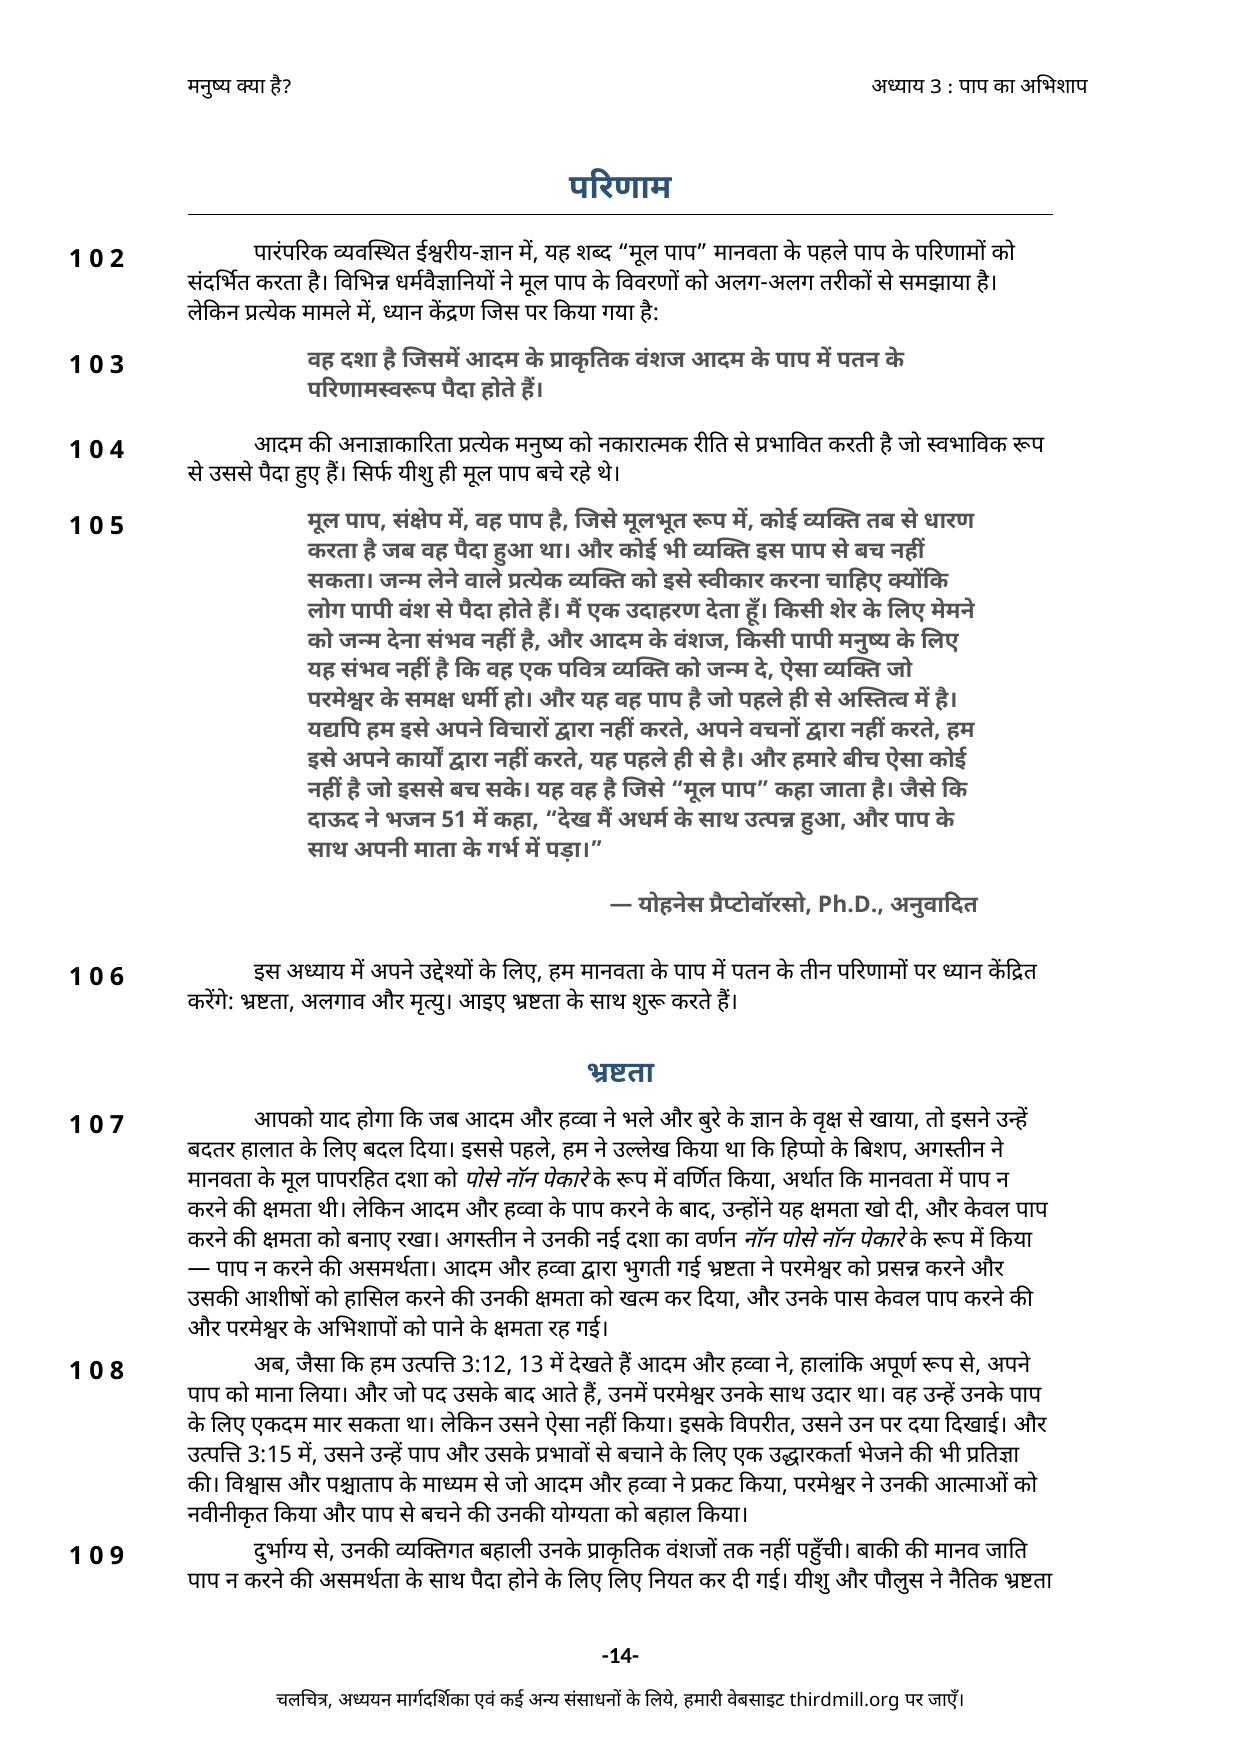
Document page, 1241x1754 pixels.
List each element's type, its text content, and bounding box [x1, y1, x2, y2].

text अब, जैसा कि हम उत्पत्ति 3:12, 13 में देखते हैं आदम और हव्वा ने, हालांकि अपूर्ण रूप से, अपने पाप को माना लिया। और जो पद उसके बाद आते हैं, उनमें परमेश्वर उनके साथ उदार था। वह उन्हें उनके पाप के लिए एकदम मार सकता था। लेकिन उसने ऐसा नहीं किया। इसके विपरीत, उसने उन पर दया दिखाई। और उत्पत्ति 3:15 में, उसने उन्हें पाप और उसके प्रभावों से बचाने के लिए एक उद्धारकर्ता भेजने की भी प्रतिज्ञा की। विश्वास और पश्चाताप के माध्यम से जो आदम और हव्वा ने प्रकट किया, परमेश्वर ने उनकी आत्माओं को नवीनीकृत किया और पाप से बचने की उनकी योग्यता को बहाल किया। [187, 1352, 1053, 1532]
text — योहनेस प्रैप्टोवॉरसो, Ph.D., अनुवादित [187, 892, 978, 922]
text इस अध्याय में अपने उद्देश्यों के लिए, हम मानवता के पाप में पतन के तीन परिणामों पर ध्यान केंद्रित करेंगे: भ्रष्टता, अलगाव और मृत्यु। आइए भ्रष्टता के साथ शुरू करते हैं। [187, 959, 1053, 1019]
text पारंपरिक व्यवस्थित ईश्वरीय-ज्ञान में, यह शब्द “मूल पाप” मानवता के पहले पाप के परिणामों को संदर्भित करता है। विभिन्न धर्मवैज्ञानियों ने मूल पाप के विवरणों को अलग-अलग तरीकों से समझाया है। लेकिन प्रत्येक मामले में, ध्यान केंद्रण जिस पर किया गया है: [187, 240, 1053, 330]
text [187, 1538, 1053, 1598]
text वह दशा है जिसमें आदम के प्राकृतिक वंशज आदम के पाप में पतन के परिणामस्वरूप पैदा होते हैं। [307, 347, 978, 406]
text आपको याद होगा कि जब आदम और हव्वा ने भले और बुरे के ज्ञान के वृक्ष से खाया, तो इसने उन्हें बदतर हालात के लिए बदल दिया। इससे पहले, हम ने उल्लेख किया था कि हिप्पो के बिशप, अगस्तीन ने मानवता के मूल पापरहित दशा को पोसे नॉन पेकारे के रूप में वर्णित किया, अर्थात कि मानवता में पाप न करने की क्षमता थी। लेकिन आदम और हव्वा के पाप करने के बाद, उन्होंने यह क्षमता खो दी, और केवल पाप करने की क्षमता को बनाए रखा। अगस्तीन ने उनकी नई दशा का वर्णन नॉन पोसे नॉन पेकारे के रूप में किया — पाप न करने की असमर्थता। आदम और हव्वा द्वारा भुगती गई भ्रष्टता ने परमेश्वर को प्रसन्न करने और उसकी आशीषों को हासिल करने की उनकी क्षमता को खत्म कर दिया, और उनके पास केवल पाप करने की और परमेश्वर के अभिशापों को पाने के क्षमता रह गई। [187, 1107, 1053, 1346]
text मूल पाप, संक्षेप में, वह पाप है, जिसे मूलभूत रूप में, कोई व्यक्ति तब से धारण करता है जब वह पैदा हुआ था। और कोई भी व्यक्ति इस पाप से बच नहीं सकता। जन्म लेने वाले प्रत्येक व्यक्ति को इसे स्वीकार करना चाहिए क्योंकि लोग पापी वंश से पैदा होते हैं। मैं एक उदाहरण देता हूँ। किसी शेर के लिए मेमने को जन्म देना संभव नहीं है, और आदम के वंशज, किसी पापी मनुष्य के लिए यह संभव नहीं है कि वह एक पवित्र व्यक्ति को जन्म दे, ऐसा व्यक्ति जो परमेश्वर के समक्ष धर्मी हो। और यह वह पाप है जो पहले ही से अस्तित्व में है। यद्यपि हम इसे अपने विचारों द्वारा नहीं करते, अपने वचनों द्वारा नहीं करते, हम इसे अपने कार्यों द्वारा नहीं करते, यह पहले ही से है। और हमारे बीच ऐसा कोई नहीं है जो इससे बच सके। यह वह है जिसे “मूल पाप” कहा जाता है। जैसे कि दाऊद ने भजन 51 में कहा, “देख मैं अधर्म के साथ उत्पन्न हुआ, और पाप के साथ अपनी माता के गर्भ में पड़ा।” [307, 508, 978, 867]
subtitle परिणाम [187, 169, 1053, 215]
text आदम की अनाज्ञाकारिता प्रत्येक मनुष्य को नकारात्मक रीति से प्रभावित करती है जो स्वभाविक रूप से उससे पैदा हुए हैं। सिर्फ यीशु ही मूल पाप बचे रहे थे। [187, 431, 1053, 491]
subtitle भ्रष्टता [187, 1056, 1053, 1094]
